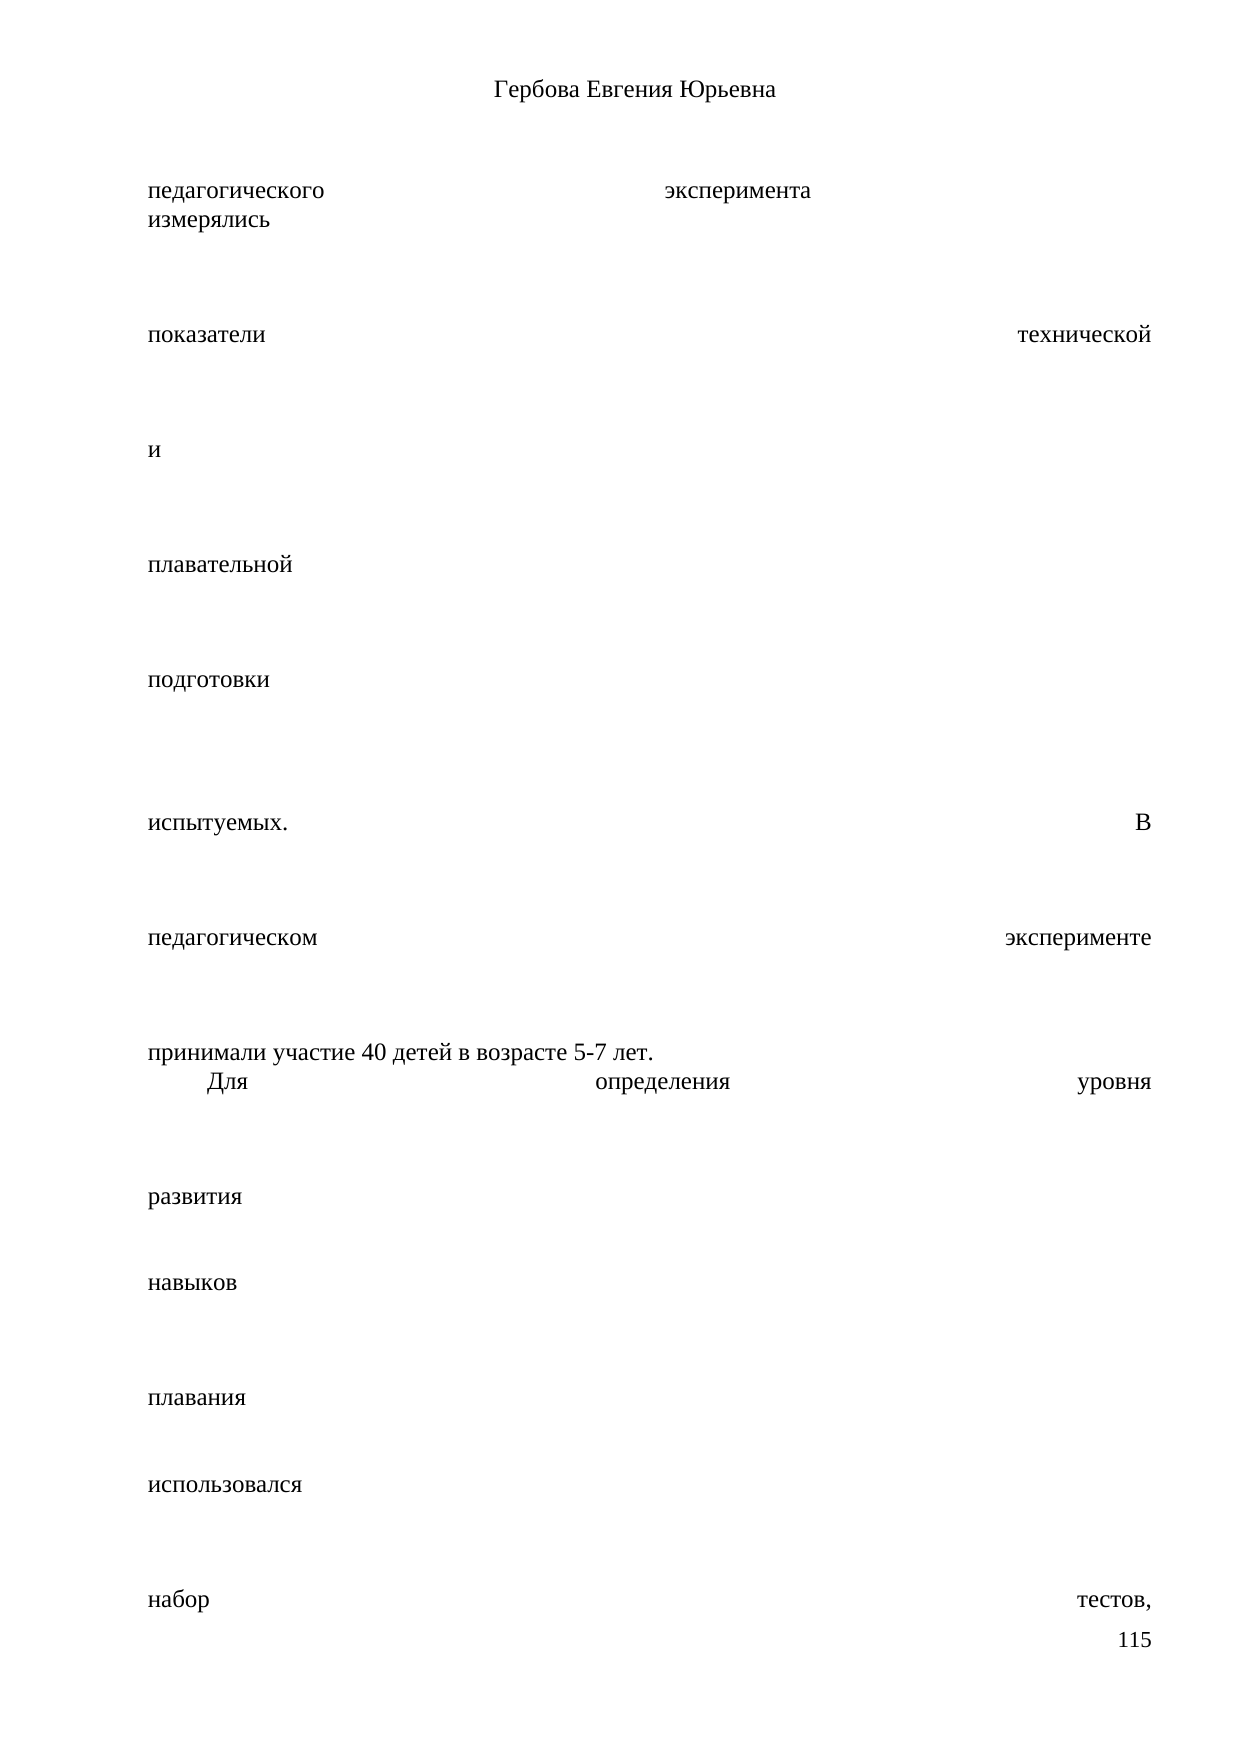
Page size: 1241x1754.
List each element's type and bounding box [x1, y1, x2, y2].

text [148, 1066, 1152, 1613]
text [148, 118, 1152, 1066]
